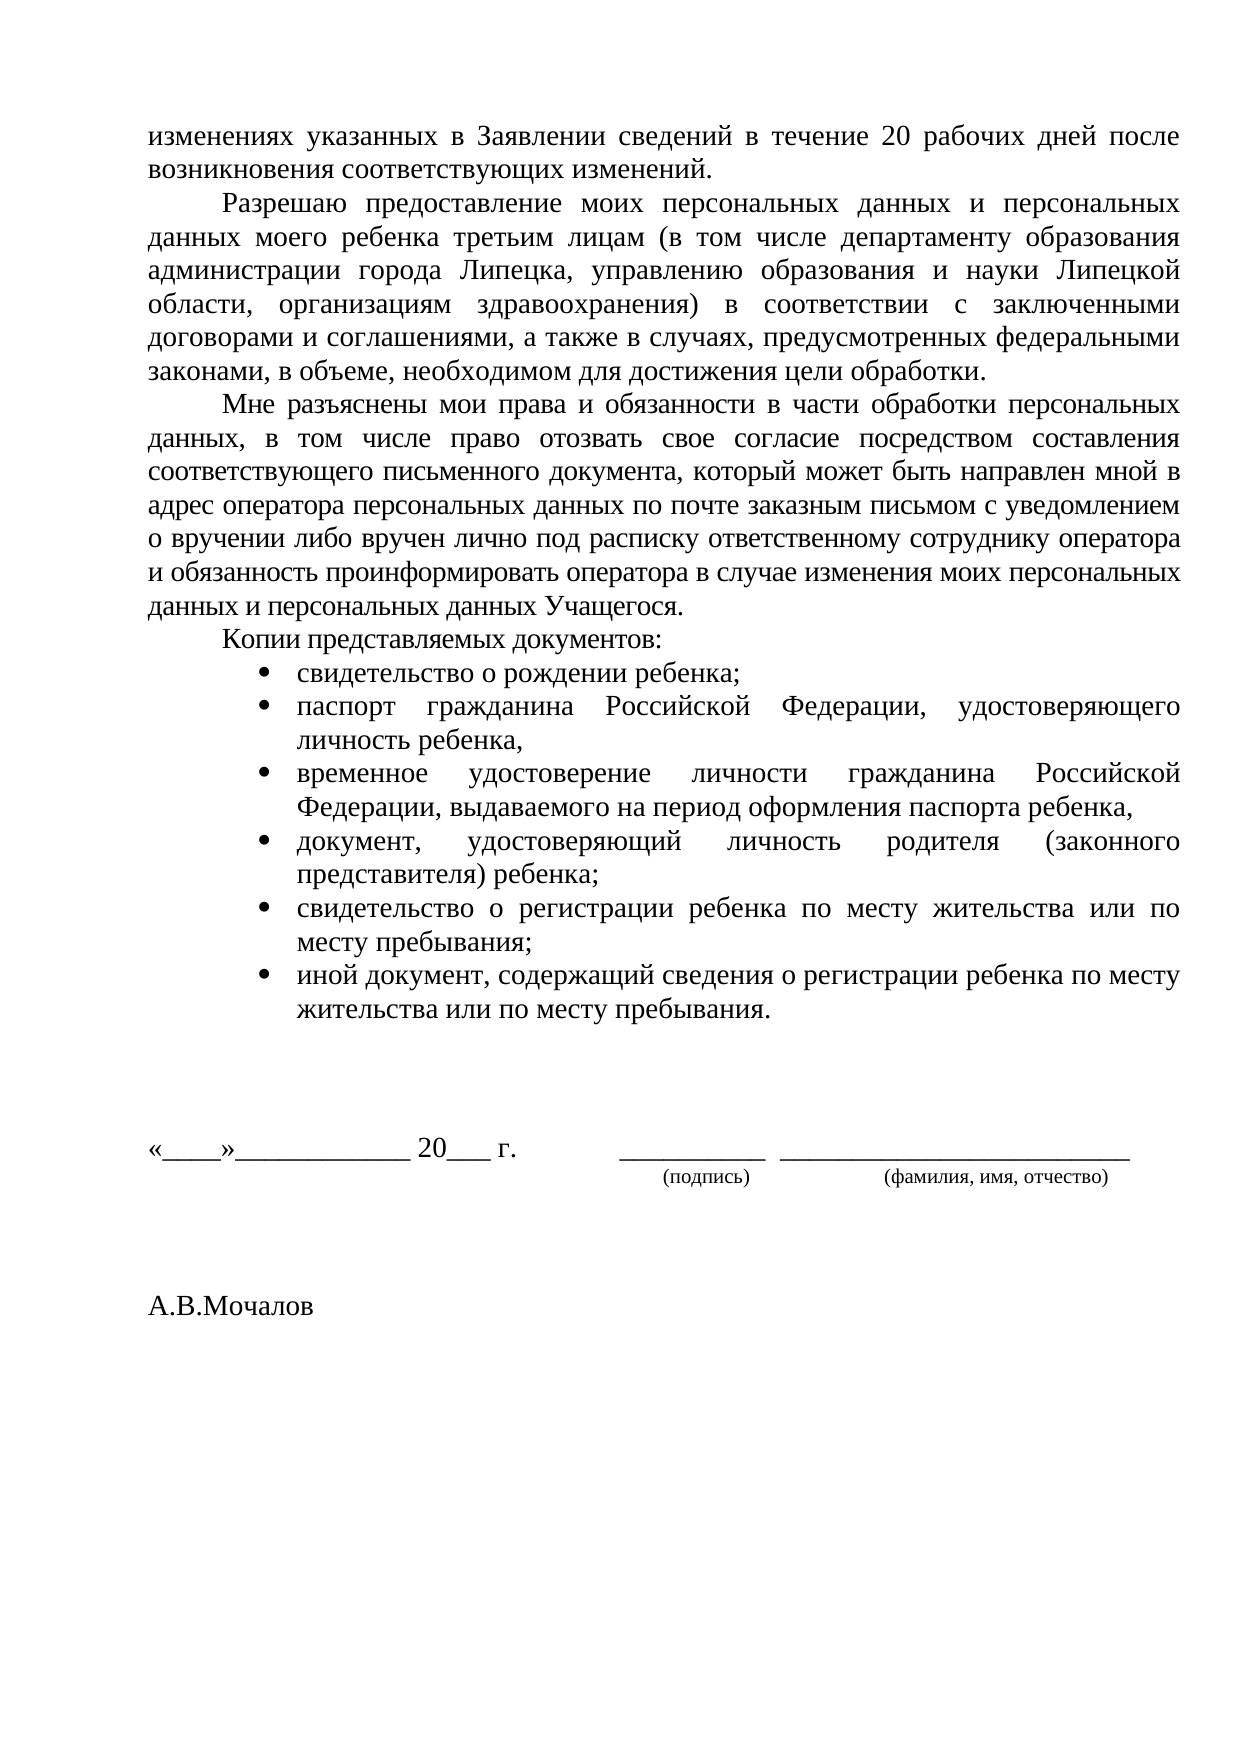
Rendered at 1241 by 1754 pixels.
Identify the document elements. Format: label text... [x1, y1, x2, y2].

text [148, 118, 1181, 185]
list документ, удостоверяющий личность родителя (законного представителя) ребенка; [259, 823, 1181, 890]
text Разрешаю предоставление моих персональных данных и персональных данных моего ребенка третьим лицам (в том числе департаменту образования администрации города Липецка, управлению образования и науки Липецкой области, организациям здравоохранения) в соответствии с заключенными договорами и соглашениями, а также в случаях, предусмотренных федеральными законами, в объеме, необходимом для достижения цели обработки. [148, 185, 1181, 386]
text (подпись) (фамилия, имя, отчество) [590, 1164, 1181, 1188]
list временное удостоверение личности гражданина Российской Федерации, выдаваемого на период оформления паспорта ребенка, [259, 756, 1181, 823]
text А.В.Мочалов [148, 1288, 1181, 1322]
text «____»____________ 20___ г. __________ ________________________ [148, 1130, 1181, 1164]
list паспорт гражданина Российской Федерации, удостоверяющего личность ребенка, [259, 688, 1181, 756]
list свидетельство о регистрации ребенка по месту жительства или по месту пребывания; [259, 890, 1181, 957]
list свидетельство о рождении ребенка; [259, 655, 1181, 688]
text Копии представляемых документов: [148, 621, 1181, 655]
list иной документ, содержащий сведения о регистрации ребенка по месту жительства или по месту пребывания. [259, 957, 1181, 1024]
text Мне разъяснены мои права и обязанности в части обработки персональных данных, в том числе право отозвать свое согласие посредством составления соответствующего письменного документа, который может быть направлен мной в адрес оператора персональных данных по почте заказным письмом с уведомлением о вручении либо вручен лично под расписку ответственному сотруднику оператора и обязанность проинформировать оператора в случае изменения моих персональных данных и персональных данных Учащегося. [148, 386, 1181, 621]
